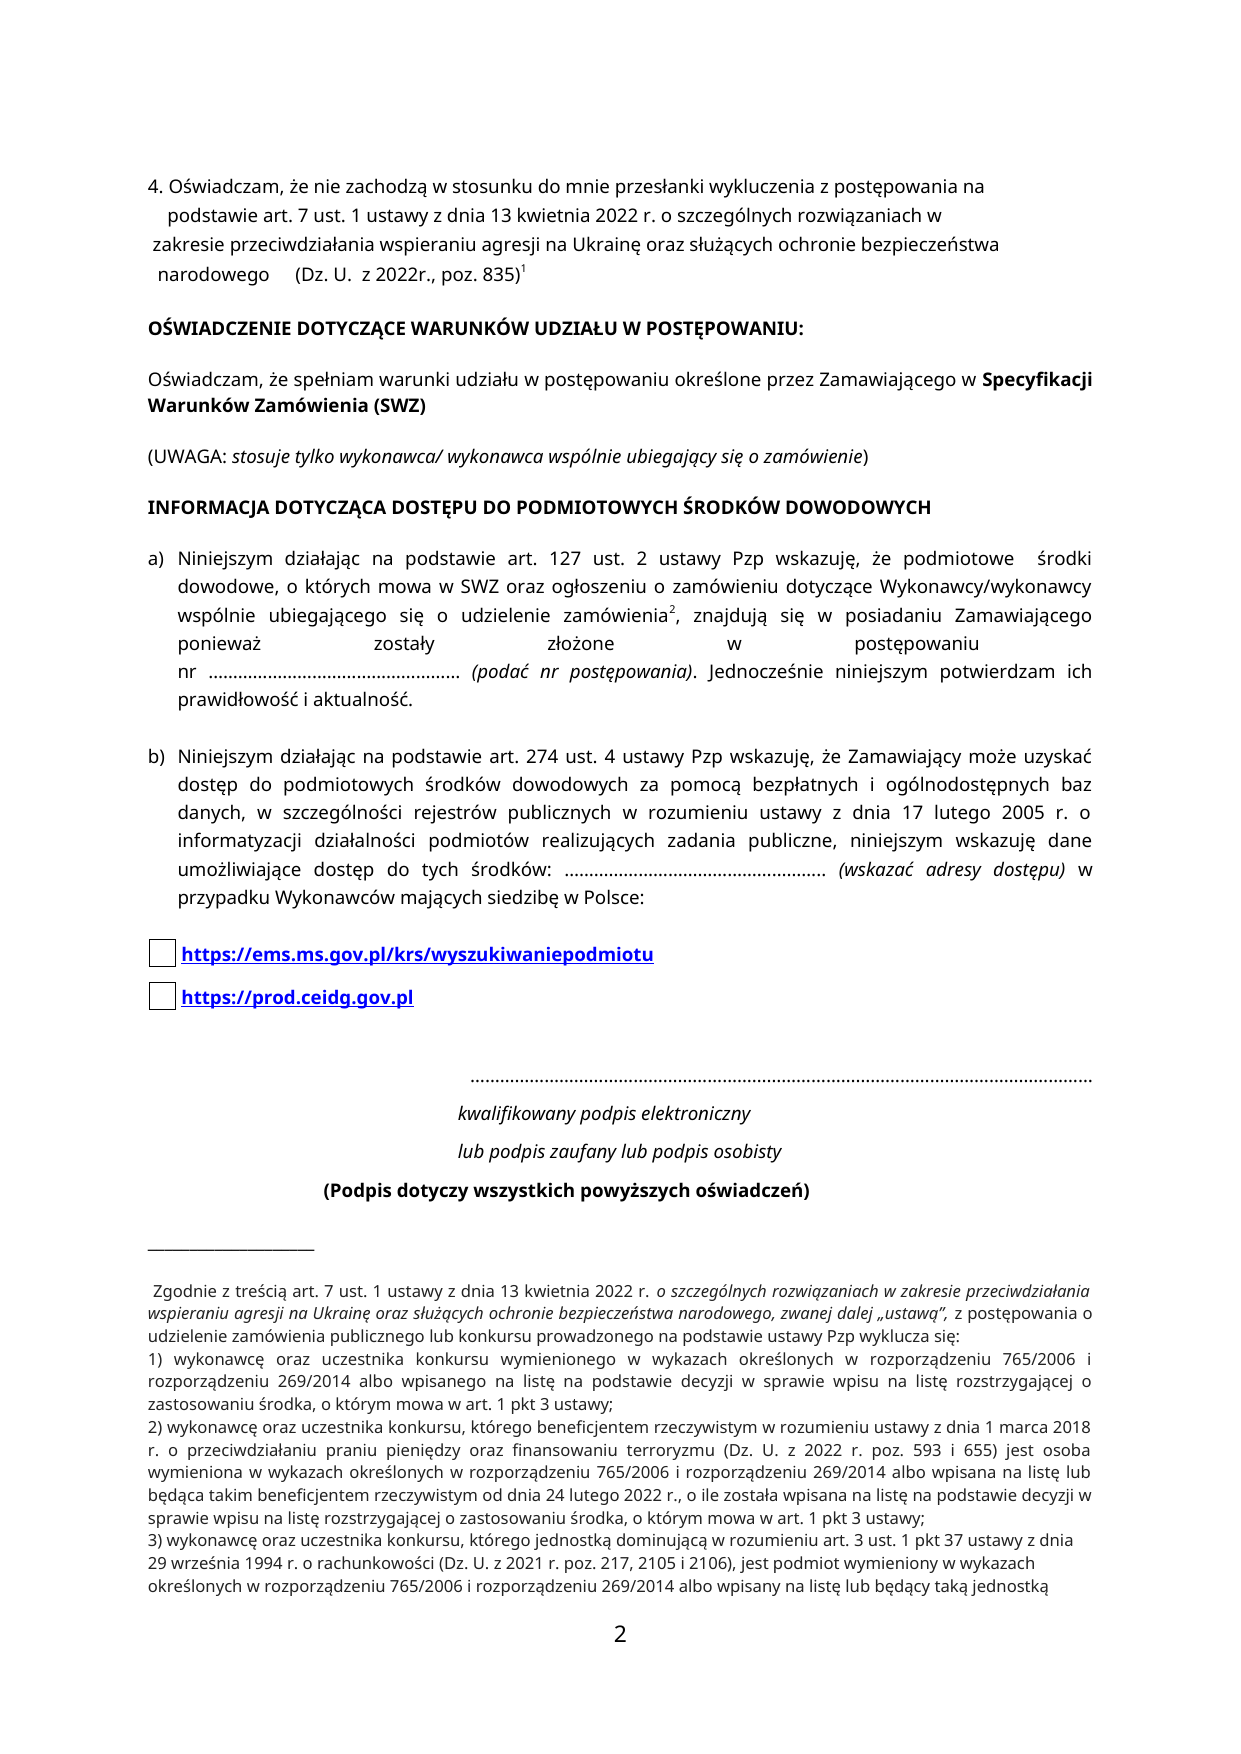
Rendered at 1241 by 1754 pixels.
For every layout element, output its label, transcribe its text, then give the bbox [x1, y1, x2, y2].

text (Podpis dotyczy wszystkich powyższych oświadczeń) [148, 1177, 1093, 1203]
text ____________________ [148, 1228, 1093, 1254]
text ……………………………………………………………………………………………………………… [148, 1062, 1093, 1088]
text zakresie przeciwdziałania wspieraniu agresji na Ukrainę oraz służących ochronie bezpieczeństwa [148, 232, 1093, 257]
list Niniejszym działając na podstawie art. 274 ust. 4 ustawy Pzp wskazuję, że Zamawiający może uzyskać dostęp do podmiotowych środków dowodowych za pomocą bezpłatnych i ogólnodostępnych baz danych, w szczególności rejestrów publicznych w rozumieniu ustawy z dnia 17 lutego 2005 r. o informatyzacji działalności podmiotów realizujących zadania publiczne, niniejszym wskazuję dane umożliwiające dostęp do tych środków: …………………………………………….. (wskazać adresy dostępu) w przypadku Wykonawców mających siedzibę w Polsce: [148, 743, 1093, 910]
text narodowego (Dz. U. z 2022r., poz. 835)1 [148, 261, 1093, 286]
text OŚWIADCZENIE DOTYCZĄCE WARUNKÓW UDZIAŁU W POSTĘPOWANIU: [148, 316, 1093, 341]
text (UWAGA: stosuje tylko wykonawca/ wykonawca wspólnie ubiegający się o zamówienie) [148, 443, 1093, 469]
text 4. Oświadczam, że nie zachodzą w stosunku do mnie przesłanki wykluczenia z postępowania na [148, 173, 1093, 199]
list Niniejszym działając na podstawie art. 127 ust. 2 ustawy Pzp wskazuję, że podmiotowe środki dowodowe, o których mowa w SWZ oraz ogłoszeniu o zamówieniu dotyczące Wykonawcy/wykonawcy wspólnie ubiegającego się o udzielenie zamówienia2, znajdują się w posiadaniu Zamawiającego ponieważ zostały złożone w postępowaniu nr …………………………………………… (podać nr postępowania). Jednocześnie niniejszym potwierdzam ich prawidłowość i aktualność. [148, 545, 1093, 712]
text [148, 1529, 1093, 1597]
text podstawie art. 7 ust. 1 ustawy z dnia 13 kwietnia 2022 r. o szczególnych rozwiązaniach w [148, 202, 1093, 228]
text Oświadczam, że spełniam warunki udziału w postępowaniu określone przez Zamawiającego w Specyfikacji Warunków Zamówienia (SWZ) [148, 367, 1093, 418]
text https://prod.ceidg.gov.pl [148, 981, 1093, 1010]
text Zgodnie z treścią art. 7 ust. 1 ustawy z dnia 13 kwietnia 2022 r. o szczególnych rozwiązaniach w zakresie przeciwdziałania wspieraniu agresji na Ukrainę oraz służących ochronie bezpieczeństwa narodowego, zwanej dalej „ustawą”, z postępowania o udzielenie zamówienia publicznego lub konkursu prowadzonego na podstawie ustawy Pzp wyklucza się: [148, 1279, 1093, 1347]
text kwalifikowany podpis elektroniczny lub podpis zaufany lub podpis osobisty [458, 1101, 1093, 1164]
text 2) wykonawcę oraz uczestnika konkursu, którego beneficjentem rzeczywistym w rozumieniu ustawy z dnia 1 marca 2018 r. o przeciwdziałaniu praniu pieniędzy oraz finansowaniu terroryzmu (Dz. U. z 2022 r. poz. 593 i 655) jest osoba wymieniona w wykazach określonych w rozporządzeniu 765/2006 i rozporządzeniu 269/2014 albo wpisana na listę lub będąca takim beneficjentem rzeczywistym od dnia 24 lutego 2022 r., o ile została wpisana na listę na podstawie decyzji w sprawie wpisu na listę rozstrzygającej o zastosowaniu środka, o którym mowa w art. 1 pkt 3 ustawy; [148, 1415, 1093, 1529]
text 1) wykonawcę oraz uczestnika konkursu wymienionego w wykazach określonych w rozporządzeniu 765/2006 i rozporządzeniu 269/2014 albo wpisanego na listę na podstawie decyzji w sprawie wpisu na listę rozstrzygającej o zastosowaniu środka, o którym mowa w art. 1 pkt 3 ustawy; [148, 1347, 1093, 1415]
text https://ems.ms.gov.pl/krs/wyszukiwaniepodmiotu [148, 938, 1093, 967]
text INFORMACJA DOTYCZĄCA DOSTĘPU DO PODMIOTOWYCH ŚRODKÓW DOWODOWYCH [148, 494, 1093, 520]
